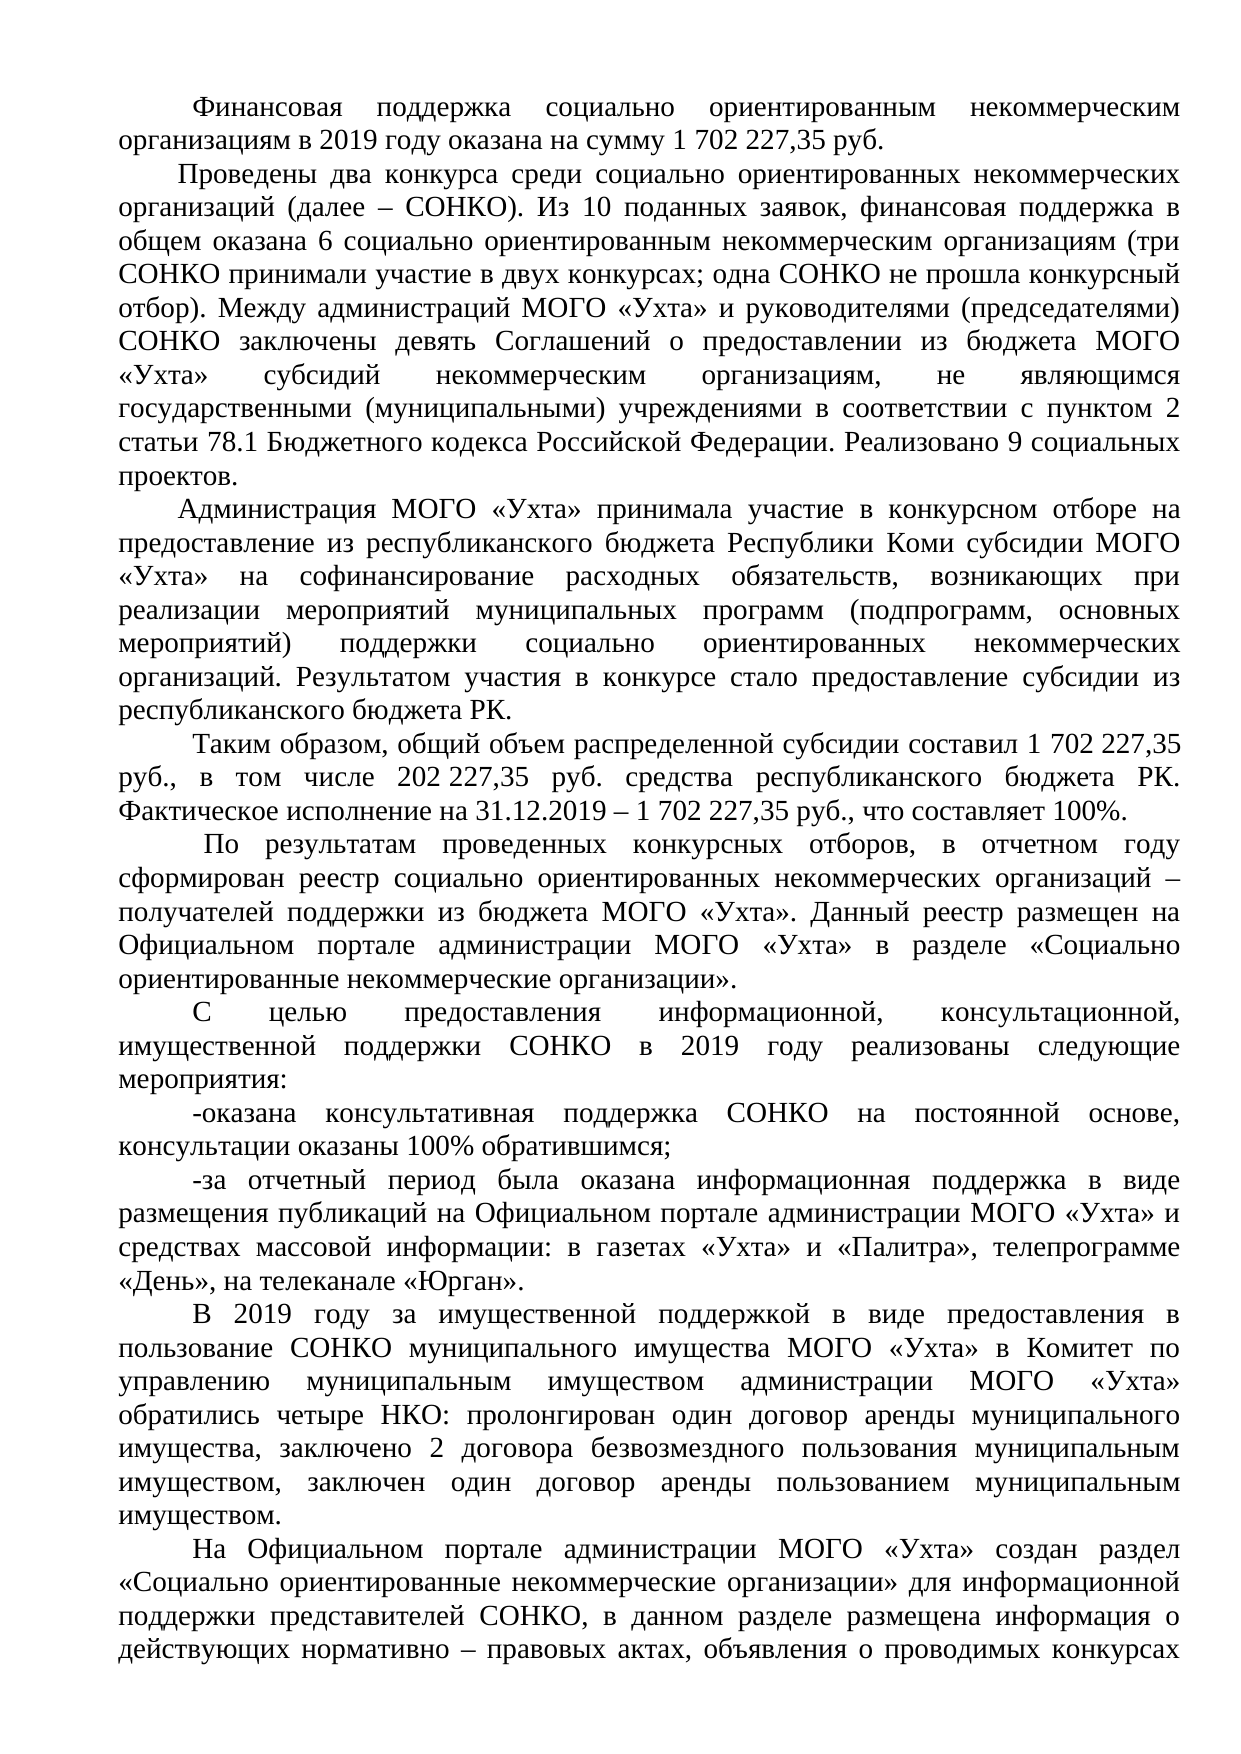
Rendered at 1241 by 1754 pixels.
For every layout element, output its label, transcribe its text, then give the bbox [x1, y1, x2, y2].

text В 2019 году за имущественной поддержкой в виде предоставления в пользование СОНКО муниципального имущества МОГО «Ухта» в Комитет по управлению муниципальным имуществом администрации МОГО «Ухта» обратились четыре НКО: пролонгирован один договор аренды муниципального имущества, заключено 2 договора безвозмездного пользования муниципальным имуществом, заключен один договор аренды пользованием муниципальным имуществом. [118, 1296, 1181, 1531]
text По результатам проведенных конкурсных отборов, в отчетном году сформирован реестр социально ориентированных некоммерческих организаций – получателей поддержки из бюджета МОГО «Ухта». Данный реестр размещен на Официальном портале администрации МОГО «Ухта» в разделе «Социально ориентированные некоммерческие организации». [118, 827, 1181, 994]
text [118, 1531, 1181, 1665]
text С целью предоставления информационной, консультационной, имущественной поддержки СОНКО в 2019 году реализованы следующие мероприятия: [118, 994, 1181, 1095]
text -за отчетный период была оказана информационная поддержка в виде размещения публикаций на Официальном портале администрации МОГО «Ухта» и средствах массовой информации: в газетах «Ухта» и «Палитра», телепрограмме «День», на телеканале «Юрган». [118, 1162, 1181, 1296]
text Проведены два конкурса среди социально ориентированных некоммерческих организаций (далее – СОНКО). Из 10 поданных заявок, финансовая поддержка в общем оказана 6 социально ориентированным некоммерческим организациям (три СОНКО принимали участие в двух конкурсах; одна СОНКО не прошла конкурсный отбор). Между администраций МОГО «Ухта» и руководителями (председателями) СОНКО заключены девять Соглашений о предоставлении из бюджета МОГО «Ухта» субсидий некоммерческим организациям, не являющимся государственными (муниципальными) учреждениями в соответствии с пунктом 2 статьи 78.1 Бюджетного кодекса Российской Федерации. Реализовано 9 социальных проектов. [118, 156, 1181, 491]
text Финансовая поддержка социально ориентированным некоммерческим организациям в 2019 году оказана на сумму 1 702 227,35 руб. [118, 89, 1181, 156]
text Таким образом, общий объем распределенной субсидии составил 1 702 227,35 руб., в том числе 202 227,35 руб. средства республиканского бюджета РК. Фактическое исполнение на 31.12.2019 – 1 702 227,35 руб., что составляет 100%. [118, 726, 1181, 827]
text Администрация МОГО «Ухта» принимала участие в конкурсном отборе на предоставление из республиканского бюджета Республики Коми субсидии МОГО «Ухта» на софинансирование расходных обязательств, возникающих при реализации мероприятий муниципальных программ (подпрограмм, основных мероприятий) поддержки социально ориентированных некоммерческих организаций. Результатом участия в конкурсе стало предоставление субсидии из республиканского бюджета РК. [118, 491, 1181, 726]
text -оказана консультативная поддержка СОНКО на постоянной основе, консультации оказаны 100% обратившимся; [118, 1095, 1181, 1162]
